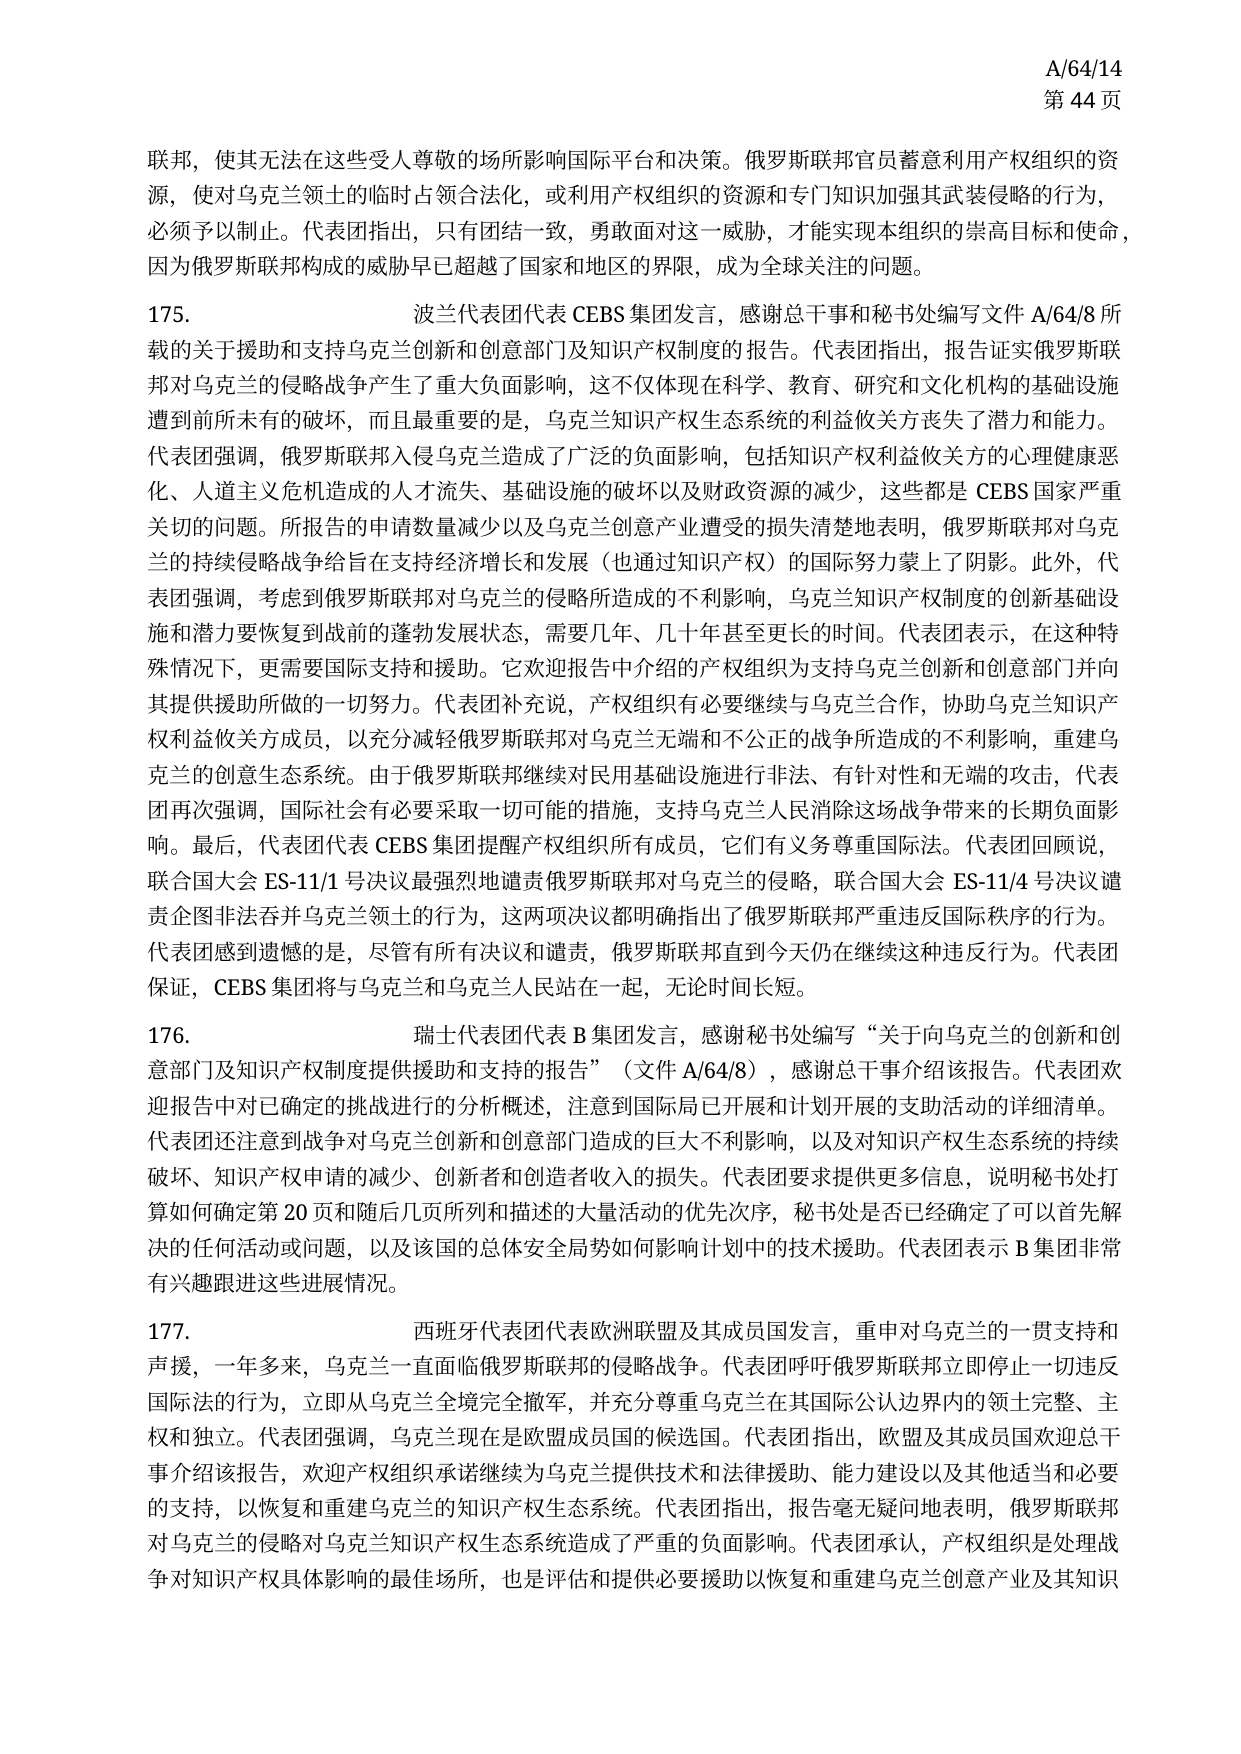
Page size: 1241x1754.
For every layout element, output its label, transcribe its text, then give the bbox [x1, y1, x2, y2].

list 瑞士代表团代表B集团发言，感谢秘书处编写“关于向乌克兰的创新和创意部门及知识产权制度提供援助和支持的报告”（文件A/64/8），感谢总干事介绍该报告。代表团欢迎报告中对已确定的挑战进行的分析概述，注意到国际局已开展和计划开展的支助活动的详细清单。代表团还注意到战争对乌克兰创新和创意部门造成的巨大不利影响，以及对知识产权生态系统的持续破坏、知识产权申请的减少、创新者和创造者收入的损失。代表团要求提供更多信息，说明秘书处打算如何确定第20页和随后几页所列和描述的大量活动的优先次序，秘书处是否已经确定了可以首先解决的任何活动或问题，以及该国的总体安全局势如何影响计划中的技术援助。代表团表示B集团非常有兴趣跟进这些进展情况。 [148, 1014, 1122, 1298]
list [148, 1310, 1122, 1593]
list 波兰代表团代表CEBS集团发言，感谢总干事和秘书处编写文件A/64/8所载的关于援助和支持乌克兰创新和创意部门及知识产权制度的报告。代表团指出，报告证实俄罗斯联邦对乌克兰的侵略战争产生了重大负面影响，这不仅体现在科学、教育、研究和文化机构的基础设施遭到前所未有的破坏，而且最重要的是，乌克兰知识产权生态系统的利益攸关方丧失了潜力和能力。代表团强调，俄罗斯联邦入侵乌克兰造成了广泛的负面影响，包括知识产权利益攸关方的心理健康恶化、人道主义危机造成的人才流失、基础设施的破坏以及财政资源的减少，这些都是CEBS国家严重关切的问题。所报告的申请数量减少以及乌克兰创意产业遭受的损失清楚地表明，俄罗斯联邦对乌克兰的持续侵略战争给旨在支持经济增长和发展（也通过知识产权）的国际努力蒙上了阴影。此外，代表团强调，考虑到俄罗斯联邦对乌克兰的侵略所造成的不利影响，乌克兰知识产权制度的创新基础设施和潜力要恢复到战前的蓬勃发展状态，需要几年、几十年甚至更长的时间。代表团表示，在这种特殊情况下，更需要国际支持和援助。它欢迎报告中介绍的产权组织为支持乌克兰创新和创意部门并向其提供援助所做的一切努力。代表团补充说，产权组织有必要继续与乌克兰合作，协助乌克兰知识产权利益攸关方成员，以充分减轻俄罗斯联邦对乌克兰无端和不公正的战争所造成的不利影响，重建乌克兰的创意生态系统。由于俄罗斯联邦继续对民用基础设施进行非法、有针对性和无端的攻击，代表团再次强调，国际社会有必要采取一切可能的措施，支持乌克兰人民消除这场战争带来的长期负面影响。最后，代表团代表CEBS集团提醒产权组织所有成员，它们有义务尊重国际法。代表团回顾说，联合国大会ES-11/1号决议最强烈地谴责俄罗斯联邦对乌克兰的侵略，联合国大会ES-11/4号决议谴责企图非法吞并乌克兰领土的行为，这两项决议都明确指出了俄罗斯联邦严重违反国际秩序的行为。代表团感到遗憾的是，尽管有所有决议和谴责，俄罗斯联邦直到今天仍在继续这种违反行为。代表团保证，CEBS集团将与乌克兰和乌克兰人民站在一起，无论时间长短。 [148, 293, 1122, 1002]
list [148, 139, 1122, 281]
